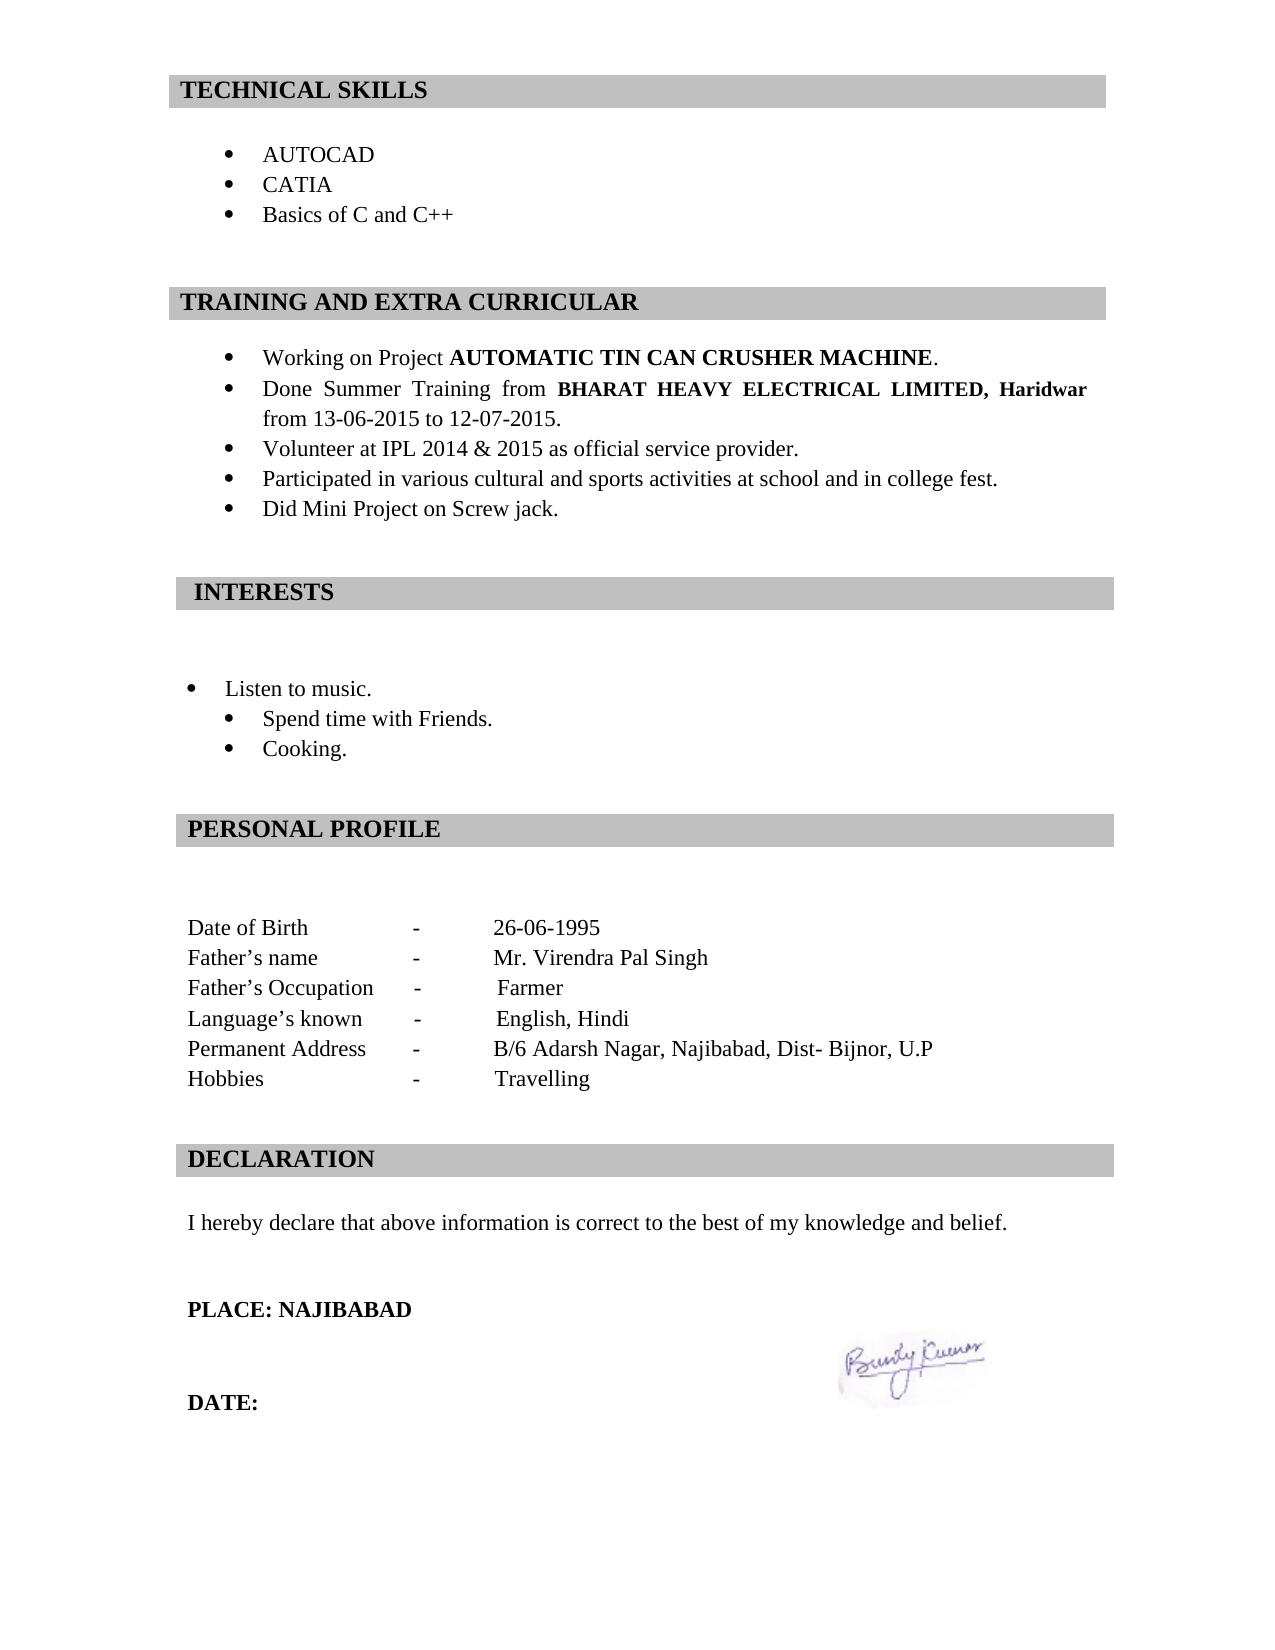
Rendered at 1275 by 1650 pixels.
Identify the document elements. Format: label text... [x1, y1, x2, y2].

list AUTOCAD [225, 141, 1087, 167]
list Did Mini Project on Screw jack. [225, 496, 1087, 522]
list Done Summer Training from BHARAT HEAVY ELECTRICAL LIMITED, Haridwar from 13-06-2015 to 12-07-2015. [225, 375, 1087, 431]
text DATE: [187, 1327, 1087, 1415]
list Basics of C and C++ [225, 201, 1087, 228]
table_header INTERESTS [176, 577, 1114, 610]
text PLACE: NAJIBABAD [187, 1297, 1087, 1323]
list Spend time with Friends. [225, 705, 1087, 732]
picture [837, 1326, 999, 1411]
list Participated in various cultural and sports activities at school and in college fest. [225, 465, 1087, 492]
list Father’s name - Mr. Virendra Pal Singh [187, 944, 1087, 971]
list Listen to music. [187, 675, 1087, 701]
text Permanent Address - B/6 Adarsh Nagar, Najibabad, Dist- Bijnor, U.P [187, 1035, 1087, 1061]
table_header TRAINING AND EXTRA CURRICULAR [169, 287, 1106, 320]
list Working on Project AUTOMATIC TIN CAN CRUSHER MACHINE. [225, 344, 1087, 371]
table_header DECLARATION [176, 1144, 1114, 1177]
text Hobbies - Travelling [187, 1065, 1087, 1091]
table_header TECHNICAL SKILLS [169, 75, 1106, 108]
list Cooking. [225, 736, 1087, 762]
subtitle I hereby declare that above information is correct to the best of my knowledge and belief. [187, 1208, 1087, 1235]
list CATIA [225, 171, 1087, 198]
list Date of Birth - 26-06-1995 [187, 914, 1087, 940]
list Father’s Occupation - Farmer Language’s known - English, Hindi [187, 974, 1087, 1031]
table_header PERSONAL PROFILE [176, 814, 1114, 847]
list Volunteer at IPL 2014 & 2015 as official service provider. [225, 435, 1087, 461]
